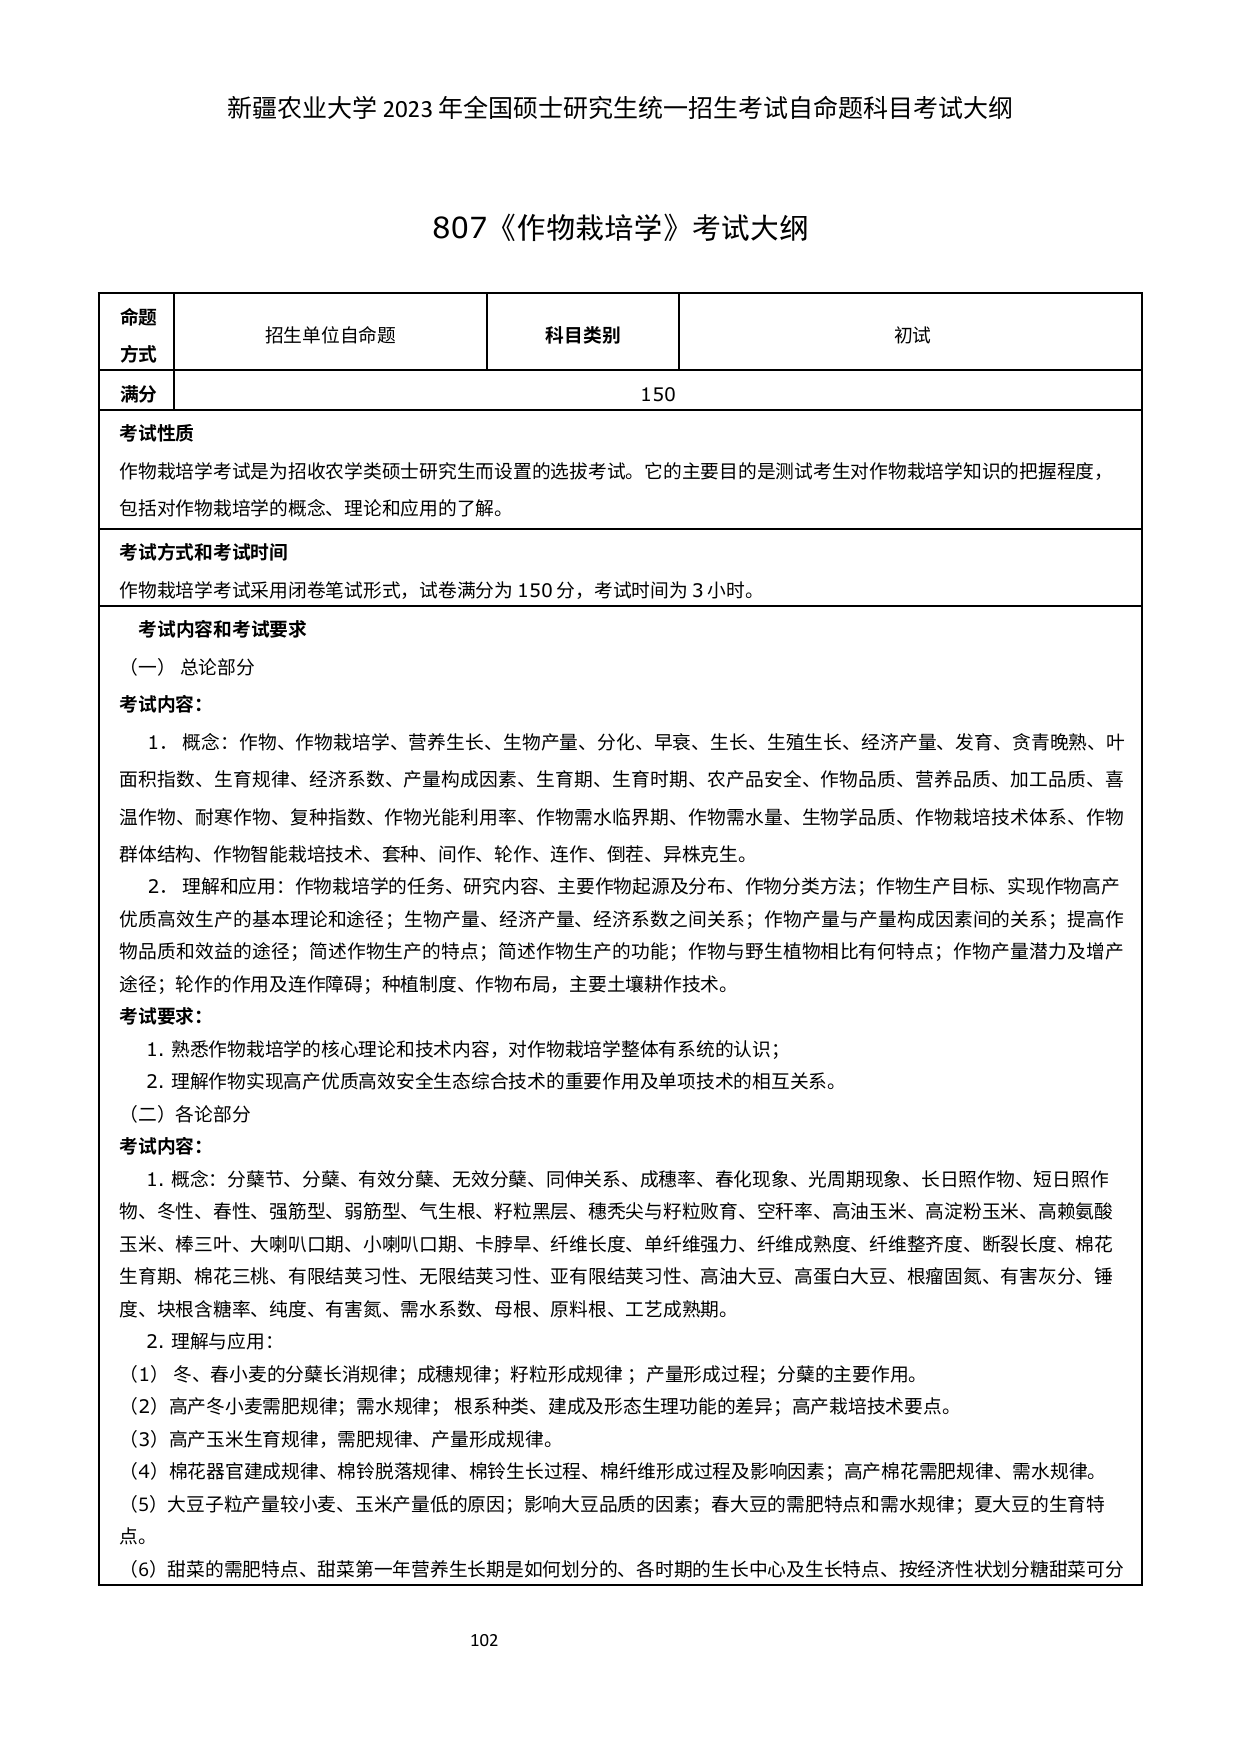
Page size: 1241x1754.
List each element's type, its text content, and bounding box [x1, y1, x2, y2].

table_cell 考试性质 作物栽培学考试是为招收农学类硕士研究生而设置的选拔考试。它的主要目的是测试考生对作物栽培学知识的把握程度，包括对作物栽培学的概念、理论和应用的了解。 [100, 411, 1141, 528]
table_cell 满分 [100, 371, 173, 409]
table_header 命题方式 [100, 294, 173, 369]
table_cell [100, 607, 1141, 1584]
table_header 初试 [680, 294, 1141, 369]
table_header 招生单位自命题 [175, 294, 486, 369]
table_header 科目类别 [488, 294, 678, 369]
text 807《作物栽培学》考试大纲 [187, 162, 1053, 259]
table_cell 150 [175, 371, 1141, 409]
table_cell 考试方式和考试时间 作物栽培学考试采用闭卷笔试形式，试卷满分为150分，考试时间为3小时。 [100, 530, 1141, 605]
